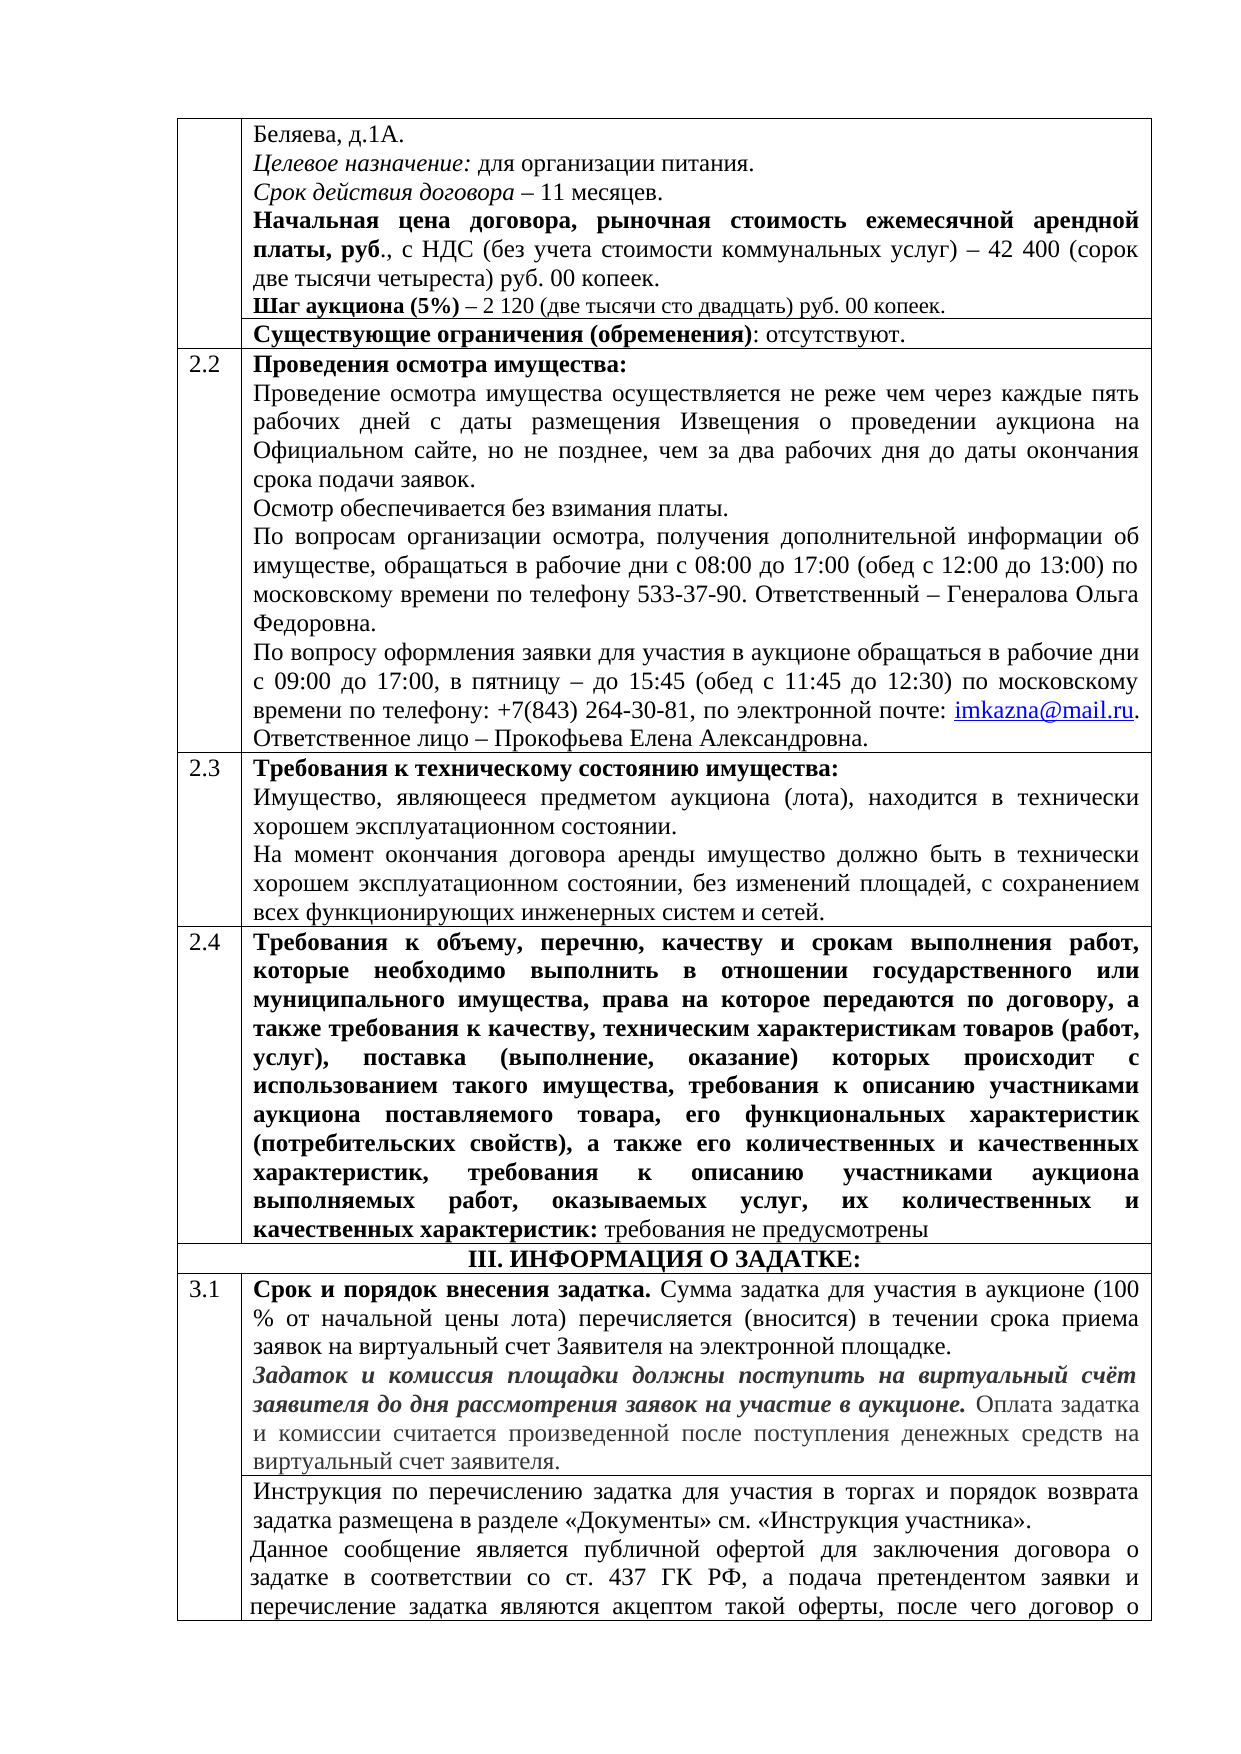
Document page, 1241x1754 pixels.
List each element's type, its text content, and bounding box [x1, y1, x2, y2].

table_cell 2.4 [178, 927, 241, 1243]
table_cell 3.1 [178, 1274, 241, 1620]
table_cell Существующие ограничения (обременения): отсутствуют. [242, 319, 1151, 348]
table_cell Требования к техническому состоянию имущества: Имущество, являющееся предметом аукциона (лота), находится в технически хорошем эксплуатационном состоянии. На момент окончания договора аренды имущество должно быть в технически хорошем эксплуатационном состоянии, без изменений площадей, с сохранением всех функционирующих инженерных систем и сетей. [242, 753, 1151, 926]
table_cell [242, 119, 1151, 318]
table_cell Срок и порядок внесения задатка. Сумма задатка для участия в аукционе (100 % от начальной цены лота) перечисляется (вносится) в течении срока приема заявок на виртуальный счет Заявителя на электронной площадке. Задаток и комиссия площадки должны поступить на виртуальный счёт заявителя до дня рассмотрения заявок на участие в аукционе. Оплата задатка и комиссии считается произведенной после поступления денежных средств на виртуальный счет заявителя. [242, 1274, 1151, 1475]
table_cell 2.2 [178, 349, 241, 752]
table_cell Требования к объему, перечню, качеству и срокам выполнения работ, которые необходимо выполнить в отношении государственного или муниципального имущества, права на которое передаются по договору, а также требования к качеству, техническим характеристикам товаров (работ, услуг), поставка (выполнение, оказание) которых происходит с использованием такого имущества, требования к описанию участниками аукциона поставляемого товара, его функциональных характеристик (потребительских свойств), а также его количественных и качественных характеристик, требования к описанию участниками аукциона выполняемых работ, оказываемых услуг, их количественных и качественных характеристик: требования не предусмотрены [242, 927, 1151, 1243]
table_cell Проведения осмотра имущества: Проведение осмотра имущества осуществляется не реже чем через каждые пять рабочих дней с даты размещения Извещения о проведении аукциона на Официальном сайте, но не позднее, чем за два рабочих дня до даты окончания срока подачи заявок. Осмотр обеспечивается без взимания платы. По вопросам организации осмотра, получения дополнительной информации об имуществе, обращаться в рабочие дни с 08:00 до 17:00 (обед с 12:00 до 13:00) по московскому времени по телефону 533-37-90. Ответственный – Генералова Ольга Федоровна. По вопросу оформления заявки для участия в аукционе обращаться в рабочие дни с 09:00 до 17:00, в пятницу – до 15:45 (обед с 11:45 до 12:30) по московскому времени по телефону: +7(843) 264-30-81, по электронной почте: imkazna@mail.ru. Ответственное лицо – Прокофьева Елена Александровна. [242, 349, 1151, 752]
table_cell 2.3 [178, 753, 241, 926]
table_cell III. ИНФОРМАЦИЯ О ЗАДАТКЕ: [178, 1244, 1151, 1273]
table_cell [242, 1476, 1151, 1620]
